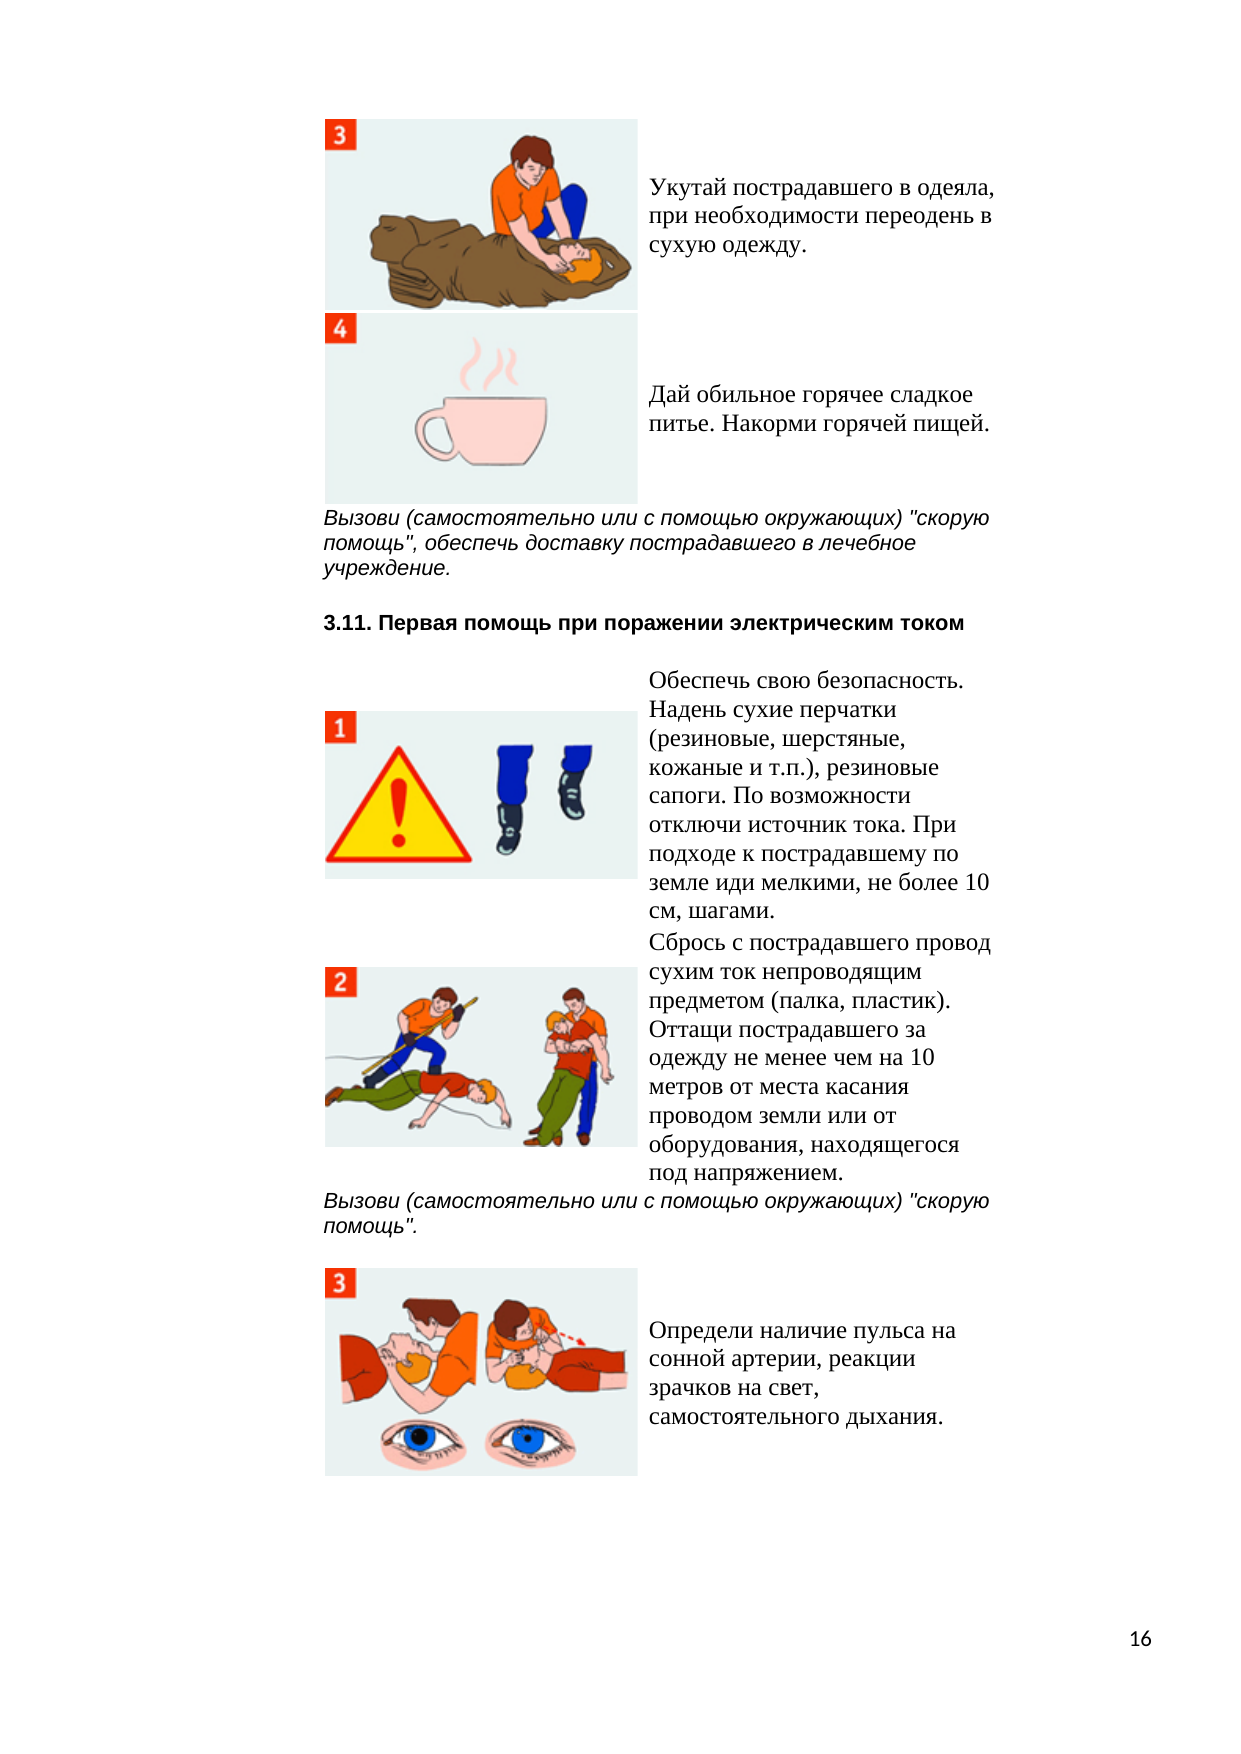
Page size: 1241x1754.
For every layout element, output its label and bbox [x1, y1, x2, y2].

table_cell [323, 118, 1006, 1477]
picture [325, 119, 638, 310]
picture [325, 313, 638, 504]
picture [325, 711, 638, 879]
picture [325, 967, 638, 1147]
picture [325, 1268, 638, 1476]
